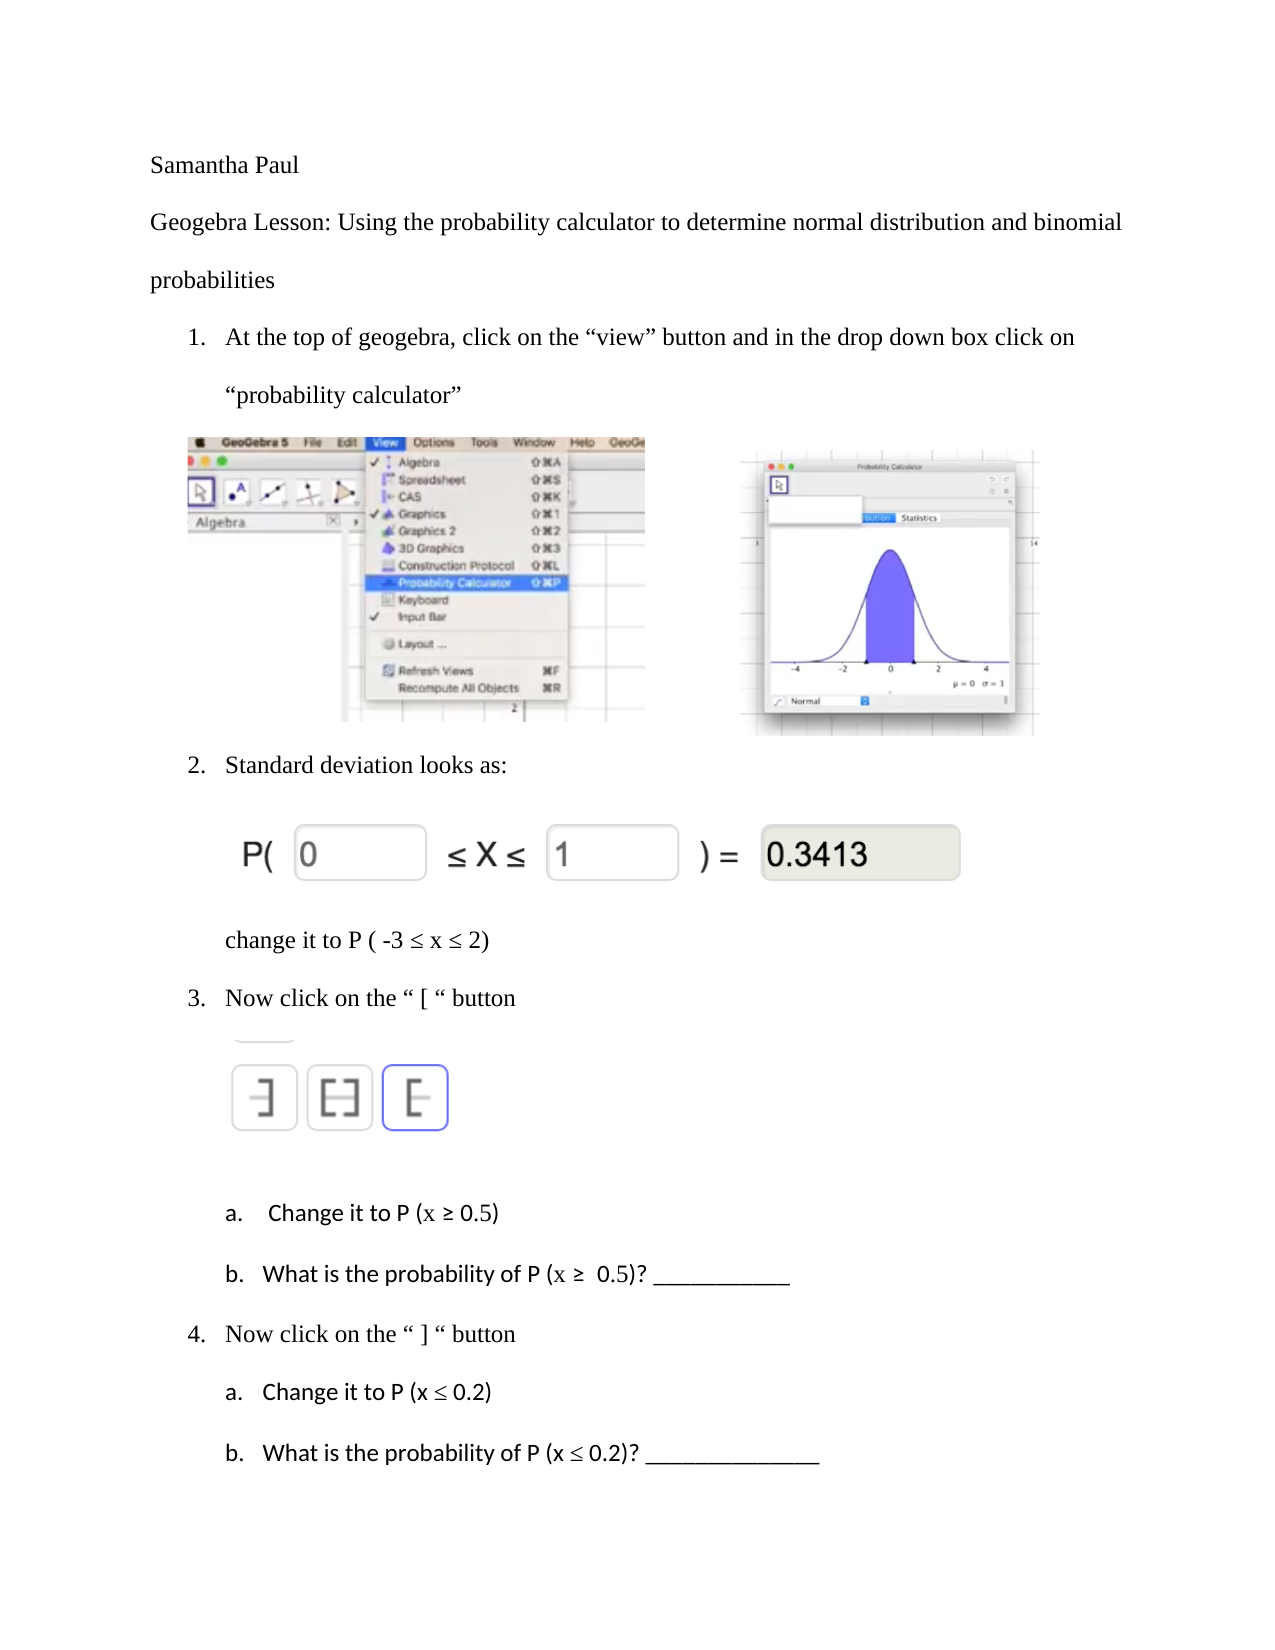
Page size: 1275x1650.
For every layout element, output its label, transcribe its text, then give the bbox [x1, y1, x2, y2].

list Change it to P (x ≤ 0.2) [225, 1377, 1125, 1407]
picture [225, 807, 1064, 897]
picture [740, 450, 1040, 736]
list Now click on the “ [ “ button [187, 983, 1125, 1011]
picture [187, 437, 645, 722]
text change it to P ( -3 ≤ x ≤ 2) [150, 925, 1125, 954]
list What is the probability of P (x ≥ 0.5)? ___________ [225, 1258, 1125, 1288]
list Now click on the “ ] “ button [187, 1319, 1125, 1348]
picture [225, 1040, 502, 1169]
text Samantha Paul [150, 150, 1125, 179]
list Change it to P (x ≥ 0.5) [225, 1197, 1125, 1227]
list At the top of geogebra, click on the “view” button and in the drop down box click on “probability calculator” [187, 322, 1125, 409]
list Standard deviation looks as: [187, 750, 1125, 779]
list What is the probability of P (x ≤ 0.2)? ______________ [225, 1438, 1125, 1468]
text Geogebra Lesson: Using the probability calculator to determine normal distribution and binomial probabilities [150, 207, 1125, 294]
